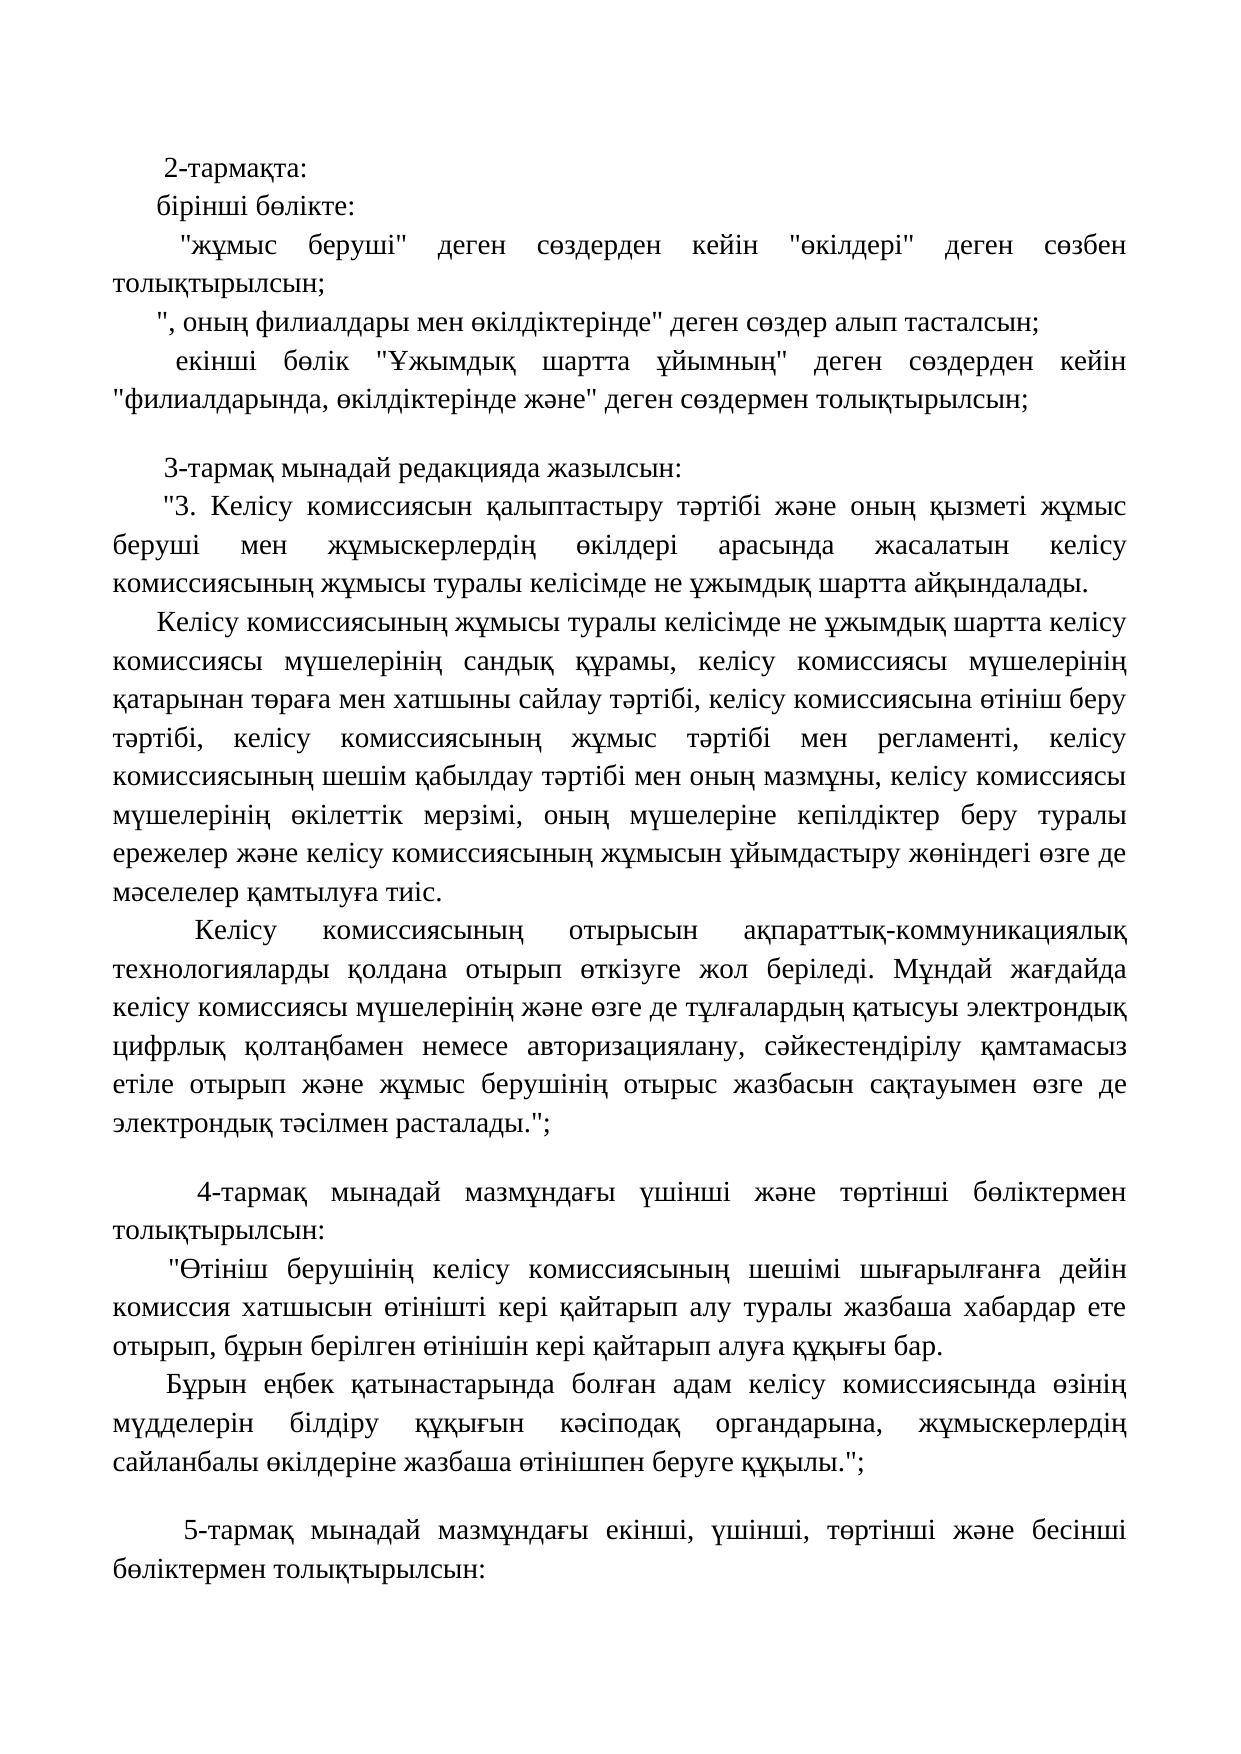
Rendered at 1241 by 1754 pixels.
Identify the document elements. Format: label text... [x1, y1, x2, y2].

text "3. Келісу комиссиясын қалыптастыру тәртібі және оның қызметі жұмыс беруші мен жұмыскерлердің өкілдері арасында жасалатын келісу комиссиясының жұмысы туралы келісімде не ұжымдық шартта айқындалады. [112, 488, 1128, 599]
text 3-тармақ мынадай редакцияда жазылсын: [112, 450, 1128, 483]
text Келісу комиссиясының отырысын ақпараттық-коммуникациялық технологияларды қолдана отырып өткізуге жол беріледі. Мұндай жағдайда келісу комиссиясы мүшелерінің және өзге де тұлғалардың қатысуы электрондық цифрлық қолтаңбамен немесе авторизациялану, сәйкестендірілу қамтамасыз етіле отырып және жұмыс берушінің отырыс жазбасын сақтауымен өзге де электрондық тәсілмен расталады."; [112, 912, 1128, 1139]
text ", оның филиалдары мен өкілдіктерінде" деген сөздер алып тасталсын; [112, 304, 1128, 338]
text 5-тармақ мынадай мазмұндағы екінші, үшінші, төртінші және бесінші бөліктермен толықтырылсын: [112, 1512, 1128, 1584]
text екінші бөлік "Ұжымдық шартта ұйымның" деген сөздерден кейін "филиалдарында, өкілдіктерінде және" деген сөздермен толықтырылсын; [112, 343, 1128, 415]
text 4-тармақ мынадай мазмұндағы үшінші және төртінші бөліктермен толықтырылсын: [112, 1174, 1128, 1246]
text "Өтініш берушінің келісу комиссиясының шешімі шығарылғанға дейін комиссия хатшысын өтінішті кері қайтарып алу туралы жазбаша хабардар ете отырып, бұрын берілген өтінішін кері қайтарып алуға құқығы бар. [112, 1251, 1128, 1362]
text бірінші бөлікте: [112, 188, 1128, 222]
text Келісу комиссиясының жұмысы туралы келісімде не ұжымдық шартта келісу комиссиясы мүшелерінің сандық құрамы, келісу комиссиясы мүшелерінің қатарынан төраға мен хатшыны сайлау тәртібі, келісу комиссиясына өтініш беру тәртібі, келісу комиссиясының жұмыс тәртібі мен регламенті, келісу комиссиясының шешім қабылдау тәртібі мен оның мазмұны, келісу комиссиясы мүшелерінің өкілеттік мерзімі, оның мүшелеріне кепілдіктер беру туралы ережелер және келісу комиссиясының жұмысын ұйымдастыру жөніндегі өзге де мәселелер қамтылуға тиіс. [112, 604, 1128, 907]
text "жұмыс беруші" деген сөздерден кейін "өкілдері" деген сөзбен толықтырылсын; [112, 227, 1128, 299]
text Бұрын еңбек қатынастарында болған адам келісу комиссиясында өзінің мүдделерін білдіру құқығын кәсіподақ органдарына, жұмыскерлердің сайланбалы өкілдеріне жазбаша өтінішпен беруге құқылы."; [112, 1367, 1128, 1477]
text 2-тармақта: [112, 150, 1128, 183]
